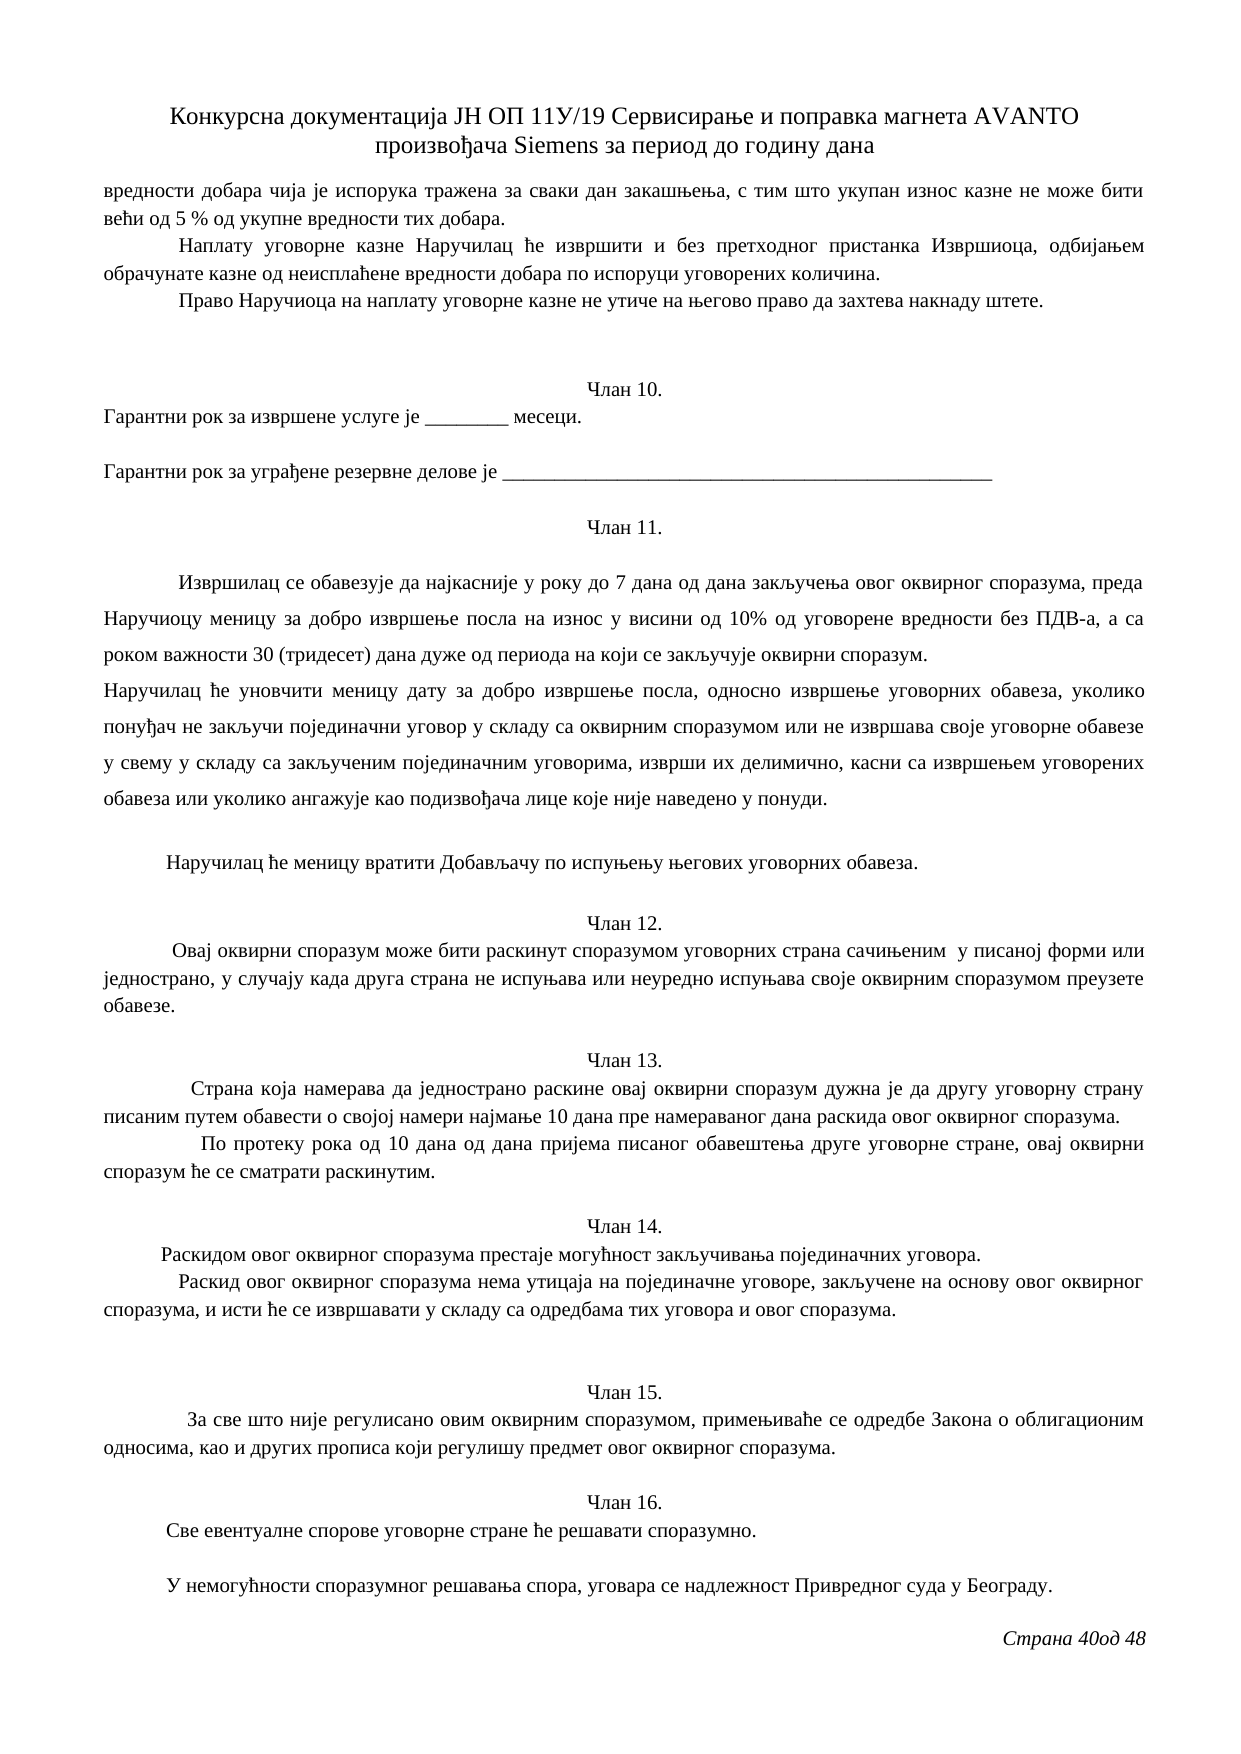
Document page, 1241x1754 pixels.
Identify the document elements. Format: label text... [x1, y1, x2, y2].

text Наплату уговорне казне Наручилац ће извршити и без претходног пристанка Извршиоца, одбијањем обрачунате казне од неисплаћене вредности добара по испоруци уговорених количина. [103, 233, 1146, 285]
text Раскид овог оквирног споразума нема утицаја на појединачне уговоре, закључене на основу овог оквирног споразума, и исти ће се извршавати у складу са одредбама тих уговора и овог споразума. [103, 1269, 1146, 1321]
text У немогућности споразумног решавања спора, уговара се надлежност Привредног суда у Београду. [103, 1573, 1146, 1597]
text Све евентуалне спорове уговорне стране ће решавати споразумно. [103, 1518, 1146, 1542]
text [103, 178, 1146, 230]
text Страна која намерава да једнострано раскине овај оквирни споразум дужна је да другу уговорну страну писаним путем обавести о својој намери најмање 10 дана пре намераваног дана раскида овог оквирног споразума. [103, 1076, 1146, 1128]
text Члан 16. [103, 1490, 1146, 1514]
text Гарантни рок за уграђене резервне делове је _______________________________________________ [103, 459, 1146, 483]
text Члан 13. [103, 1048, 1146, 1072]
text Раскидом овог оквирног споразума престаје могућност закључивања појединачних уговора. [103, 1242, 1146, 1266]
text Гарантни рок за извршене услуге је ________ месеци. [103, 404, 1146, 428]
text Право Наручиоца на наплату уговорне казне не утиче на његово право да захтева накнаду штете. [103, 288, 1146, 312]
text По протеку рока од 10 дана од дана пријема писаног обавештења друге уговорне стране, овај оквирни споразум ће се сматрати раскинутим. [103, 1131, 1146, 1183]
text Члан 12. [103, 910, 1146, 934]
text Извршилац се обавезује да најкасније у року до 7 дана од дана закључења овог оквирног споразума, преда Наручиоцу меницу за добро извршење посла на износ у висини од 10% од уговорене вредности без ПДВ-а, а са роком важности 30 (тридесет) дана дуже од периода на који се закључује оквирни споразум. [103, 570, 1146, 666]
text Члан 11. [103, 515, 1146, 539]
text Члан 15. [103, 1380, 1146, 1404]
text За све што није регулисано овим оквирним споразумом, примењиваће се одредбе Закона о облигационим односима, као и других прописа који регулишу предмет овог оквирног споразума. [103, 1407, 1146, 1459]
text Наручилац ће меницу вратити Добављачу по испуњењу његових уговорних обавеза. [103, 850, 1146, 874]
text Овај оквирни споразум може бити раскинут споразумом уговорних страна сачињеним у писаној форми или једнострано, у случају када друга страна не испуњава или неуредно испуњава своје оквирним споразумом преузете обавезе. [103, 938, 1146, 1017]
text Члан 10. [103, 377, 1146, 401]
text Члан 14. [103, 1214, 1146, 1238]
text Наручилац ће уновчити меницу дату за добро извршење посла, односно извршење уговорних обавеза, уколико понуђач не закључи појединачни уговор у складу са оквирним споразумом или не извршава своје уговорне обавезе у свему у складу са закљученим појединачним уговорима, изврши их делимично, касни са извршењем уговорених обавеза или уколико ангажује као подизвођача лице које није наведено у понуди. [103, 678, 1146, 810]
